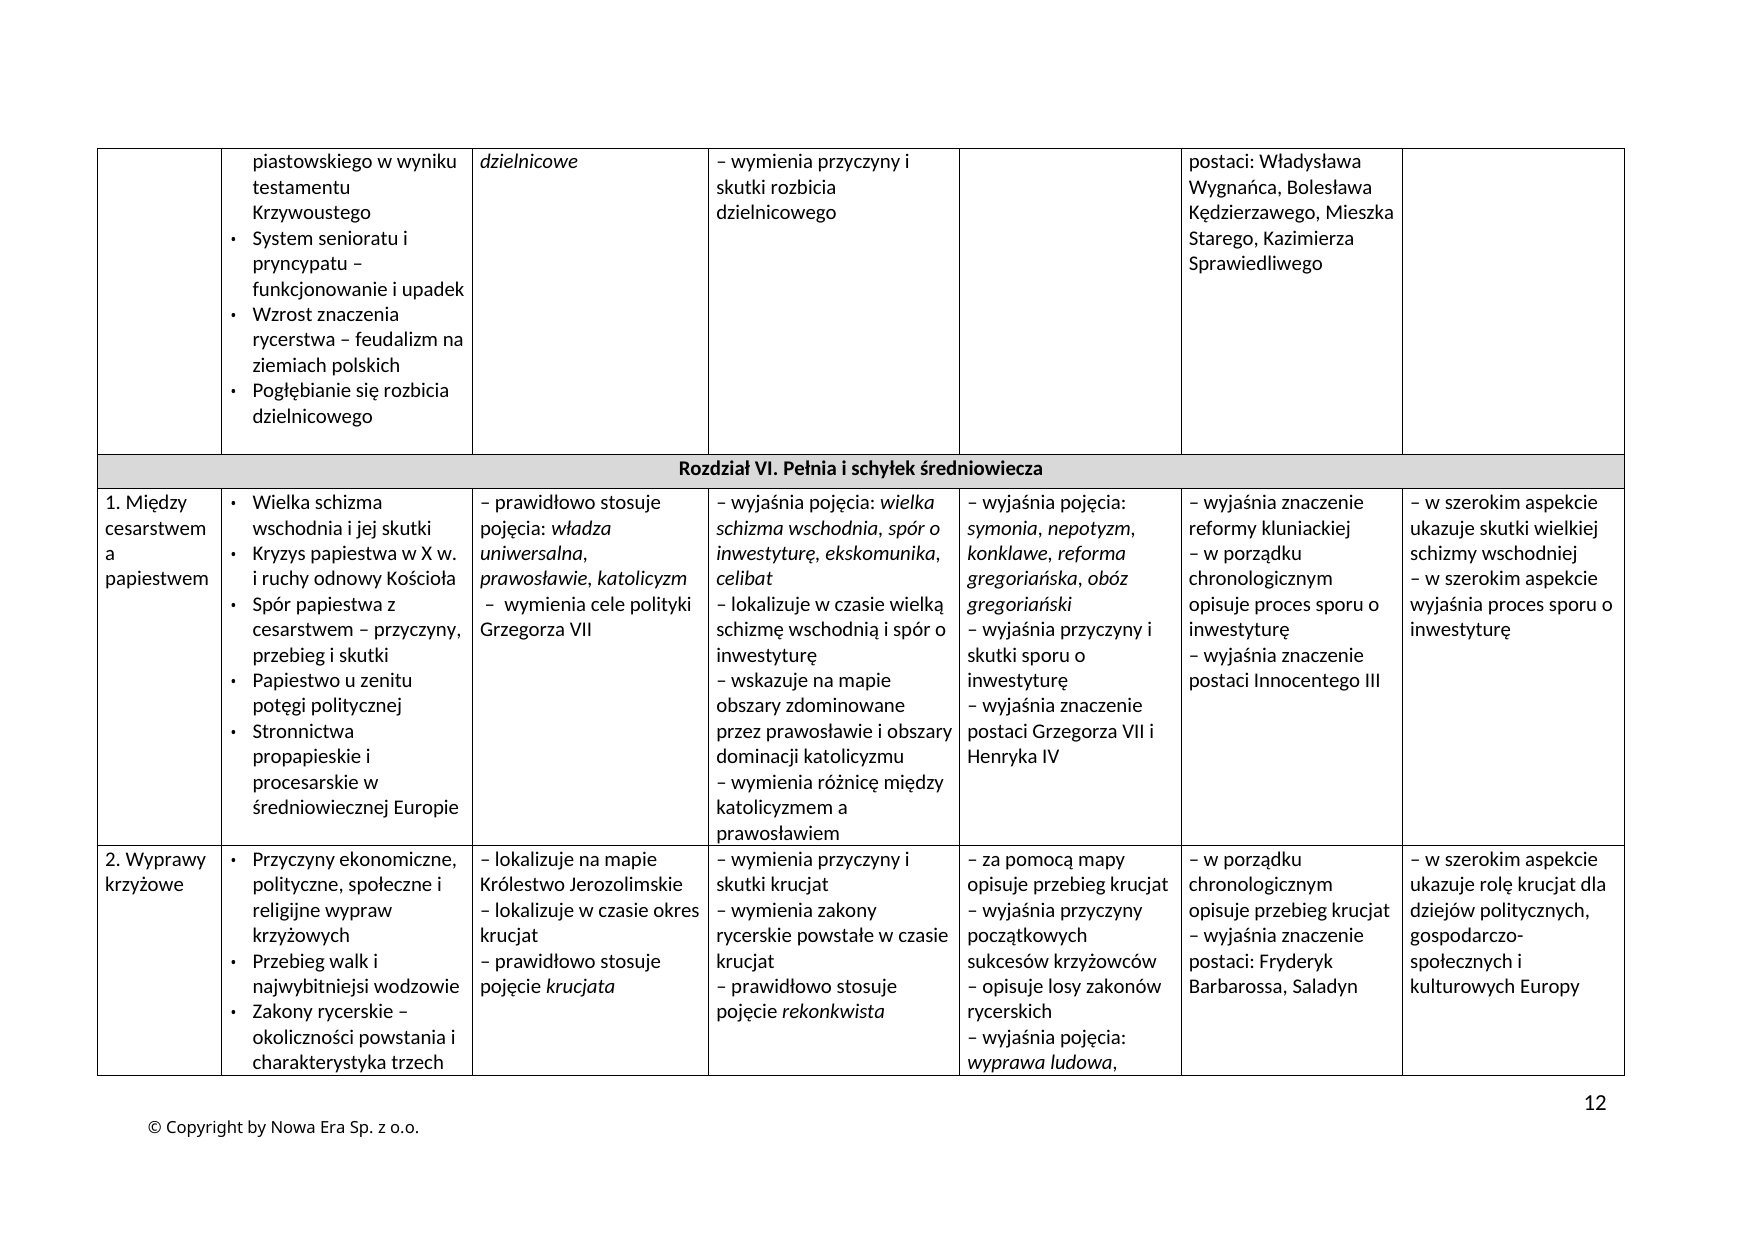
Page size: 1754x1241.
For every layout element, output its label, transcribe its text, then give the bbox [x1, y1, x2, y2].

table_cell – wyjaśnia pojęcia: symonia, nepotyzm, konklawe, reforma gregoriańska, obóz gregoriański – wyjaśnia przyczyny i skutki sporu o inwestyturę – wyjaśnia znaczenie postaci Grzegorza VII i Henryka IV [960, 489, 1181, 845]
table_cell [98, 149, 221, 454]
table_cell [709, 149, 959, 454]
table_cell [1403, 149, 1624, 454]
table_cell – w szerokim aspekcie ukazuje skutki wielkiej schizmy wschodniej – w szerokim aspekcie wyjaśnia proces sporu o inwestyturę [1403, 489, 1624, 845]
table_cell Wielka schizma wschodnia i jej skutki Kryzys papiestwa w X w. i ruchy odnowy Kościoła Spór papiestwa z cesarstwem – przyczyny, przebieg i skutki Papiestwo u zenitu potęgi politycznej Stronnictwa propapieskie i procesarskie w średniowiecznej Europie [222, 489, 472, 845]
table_cell 2. Wyprawy krzyżowe [98, 846, 221, 1075]
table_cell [960, 149, 1181, 454]
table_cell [222, 846, 472, 1075]
table_cell – wyjaśnia znaczenie reformy kluniackiej – w porządku chronologicznym opisuje proces sporu o inwestyturę – wyjaśnia znaczenie postaci Innocentego III [1182, 489, 1402, 845]
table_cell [709, 846, 959, 1075]
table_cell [222, 149, 472, 454]
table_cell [1182, 846, 1402, 1075]
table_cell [473, 149, 708, 454]
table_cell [473, 846, 708, 1075]
table_cell 1. Między cesarstwem a papiestwem [98, 489, 221, 845]
table_cell – wyjaśnia pojęcia: wielka schizma wschodnia, spór o inwestyturę, ekskomunika, celibat – lokalizuje w czasie wielką schizmę wschodnią i spór o inwestyturę – wskazuje na mapie obszary zdominowane przez prawosławie i obszary dominacji katolicyzmu – wymienia różnicę między katolicyzmem a prawosławiem [709, 489, 959, 845]
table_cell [960, 846, 1181, 1075]
table_cell Rozdział VI. Pełnia i schyłek średniowiecza [98, 455, 1624, 488]
table_cell – prawidłowo stosuje pojęcia: władza uniwersalna, prawosławie, katolicyzm – wymienia cele polityki Grzegorza VII [473, 489, 708, 845]
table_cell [1182, 149, 1402, 454]
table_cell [1403, 846, 1624, 1075]
